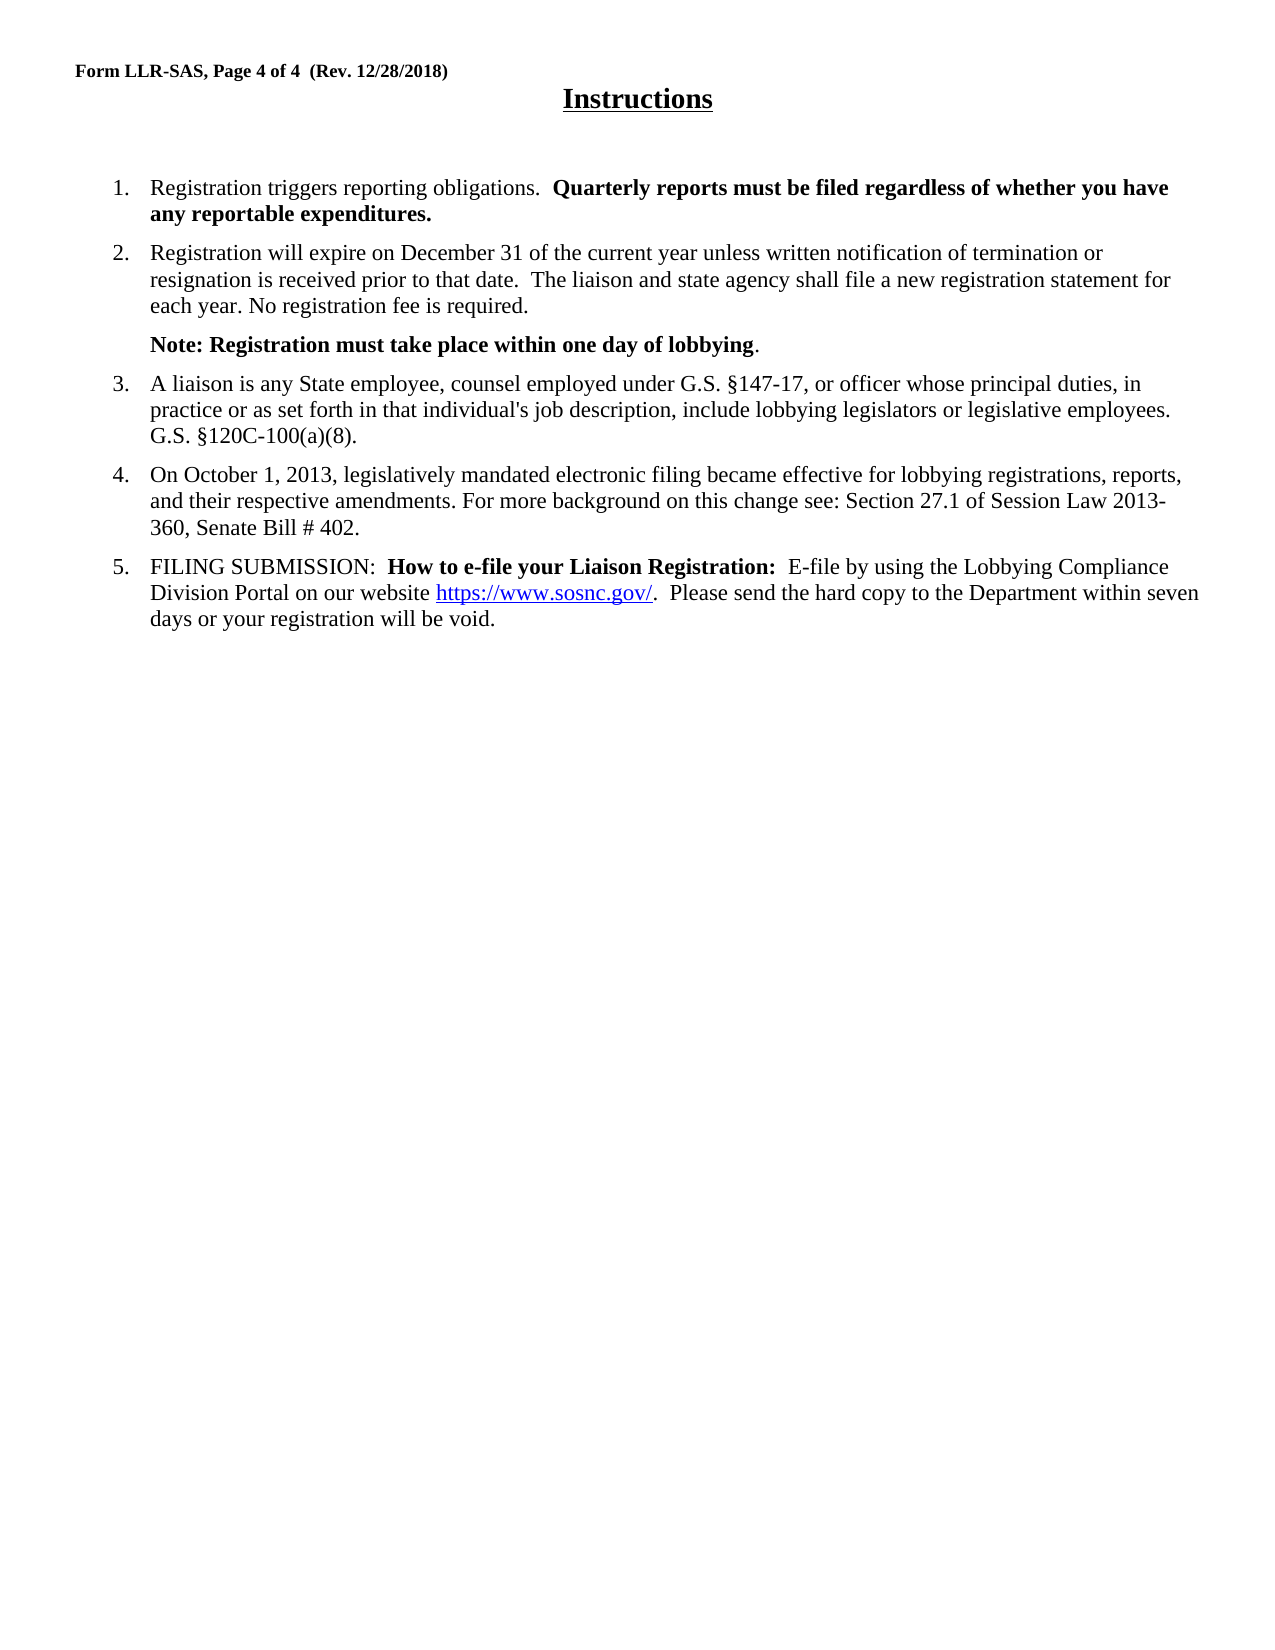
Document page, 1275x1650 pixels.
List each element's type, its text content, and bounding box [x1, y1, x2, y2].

list On , legislatively mandated electronic filing became effective for lobbying registrations, reports, and their respective amendments. For more background on this change see: Section 27.1 of Session Law 2013-360, Senate Bill # 402. [112, 461, 1200, 540]
list A liaison is any State employee, counsel employed under G.S. §147-17, or officer whose principal duties, in practice or as set forth in that individual's job description, include lobbying legislators or legislative employees. §120C-100(a)(8). [112, 370, 1200, 449]
text Note: Registration must take place within one day of lobbying. [150, 331, 1200, 357]
text Instructions [75, 82, 1200, 115]
list Registration will expire on December 31 of the current year unless written notification of termination or resignation is received prior to that date. The liaison and state agency shall file a new registration statement for each year. No registration fee is required. [112, 239, 1200, 318]
list FILING SUBMISSION: How to e-file your Liaison Registration: E-file by using the Lobbying Compliance Division Portal on our website https://www.sosnc.gov/. Please send the hard copy to the Department within seven days or your registration will be void. [112, 553, 1200, 632]
list Registration triggers reporting obligations. Quarterly reports must be filed regardless of whether you have any reportable expenditures. [112, 174, 1200, 227]
